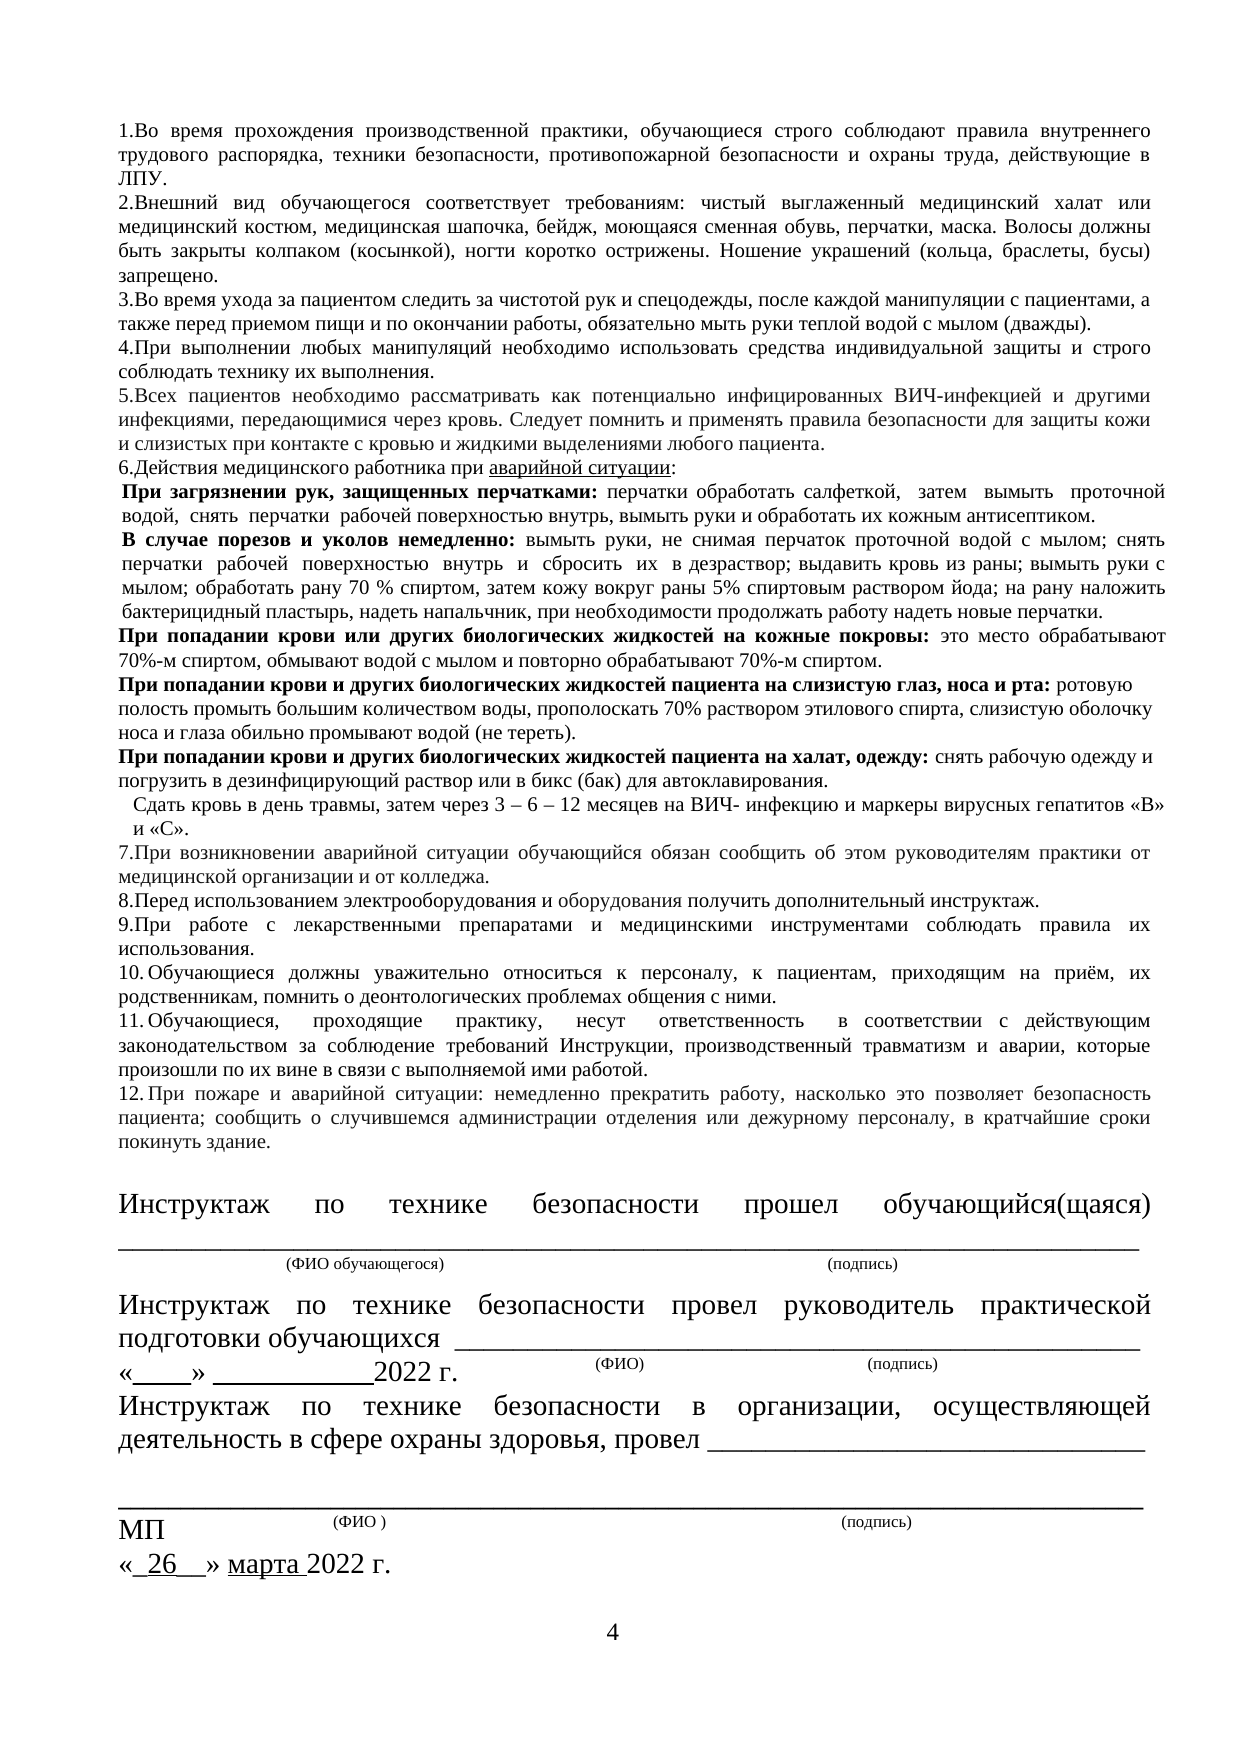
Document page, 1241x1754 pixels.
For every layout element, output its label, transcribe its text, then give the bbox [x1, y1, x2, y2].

list Перед использованием электрооборудования и оборудования получить дополнительный инструктаж. [118, 888, 1152, 912]
list Во время прохождения производственной практики, обучающиеся строго соблюдают правила внутреннего трудового распорядка, техники безопасности, противопожарной безопасности и охраны труда, действующие в ЛПУ. [118, 118, 1152, 190]
list При пожаре и аварийной ситуации: немедленно прекратить работу, насколько это позволяет безопасность пациента; сообщить о случившемся администрации отделения или дежурному персоналу, в кратчайшие сроки покинуть здание. [118, 1081, 1152, 1153]
list При выполнении любых манипуляций необходимо использовать средства индивидуальной защиты и строго соблюдать технику их выполнения. [118, 335, 1152, 383]
list Обучающиеся должны уважительно относиться к персоналу, к пациентам, приходящим на приём, их родственникам, помнить о деонтологических проблемах общения с ними. [118, 960, 1152, 1008]
list Во время ухода за пациентом следить за чистотой рук и спецодежды, после каждой манипуляции с пациентами, а также перед приемом пищи и по окончании работы, обязательно мыть руки теплой водой с мылом (дважды). [118, 287, 1152, 335]
text При попадании крови и других биологических жидкостей пациента на халат, одежду: снять рабочую одежду и погрузить в дезинфицирующий раствор или в бикс (бак) для автоклавирования. [118, 744, 1166, 792]
list При возникновении аварийной ситуации обучающийся обязан сообщить об этом руководителям практики от медицинской организации и от колледжа. [118, 840, 1152, 888]
list Обучающиеся, проходящие практику, несут ответственность в соответствии с действующим законодательством за соблюдение требований Инструкции, производственный травматизм и аварии, которые произошли по их вине в связи с выполняемой ими работой. [118, 1008, 1152, 1081]
text Инструктаж по технике безопасности прошел обучающийся(щаяся) ______________________________________________________________________ [118, 1186, 1152, 1253]
list Сдать кровь в день травмы, затем через 3 – 6 – 12 месяцев на ВИЧ- инфекцию и маркеры вирусных гепатитов «В» и «С». [133, 792, 1166, 840]
text При попадании крови и других биологических жидкостей пациента на слизистую глаз, носа и рта: ротовую полость промыть большим количеством воды, прополоскать 70% раствором этилового спирта, слизистую оболочку носа и глаза обильно промывают водой (не тереть). [118, 672, 1166, 744]
text «_26__» марта 2022 г. [118, 1546, 1152, 1579]
text При загрязнении рук, защищенных перчатками: перчатки обработать салфеткой, затем вымыть проточной водой, снять перчатки рабочей поверхностью внутрь, вымыть руки и обработать их кожным антисептиком. [122, 479, 1166, 527]
text При попадании крови или других биологических жидкостей на кожные покровы: это место обрабатывают 70%-м спиртом, обмывают водой с мылом и повторно обрабатывают 70%-м спиртом. [118, 623, 1166, 672]
list При работе с лекарственными препаратами и медицинскими инструментами соблюдать правила их использования. [118, 912, 1152, 960]
text Инструктаж по технике безопасности провел руководитель практической подготовки обучающихся _______________________________________________ [118, 1287, 1152, 1354]
text МП (ФИО ) (подпись) [118, 1512, 1152, 1546]
list Действия медицинского работника при аварийной ситуации: [118, 455, 1166, 479]
text Инструктаж по технике безопасности в организации, осуществляющей деятельность в сфере охраны здоровья, провел ______________________________ [118, 1388, 1152, 1455]
text (ФИО обучающегося) (подпись) [118, 1253, 1152, 1287]
text __________________________________________________________________________________ [118, 1483, 1152, 1512]
text В случае порезов и уколов немедленно: вымыть руки, не снимая перчаток проточной водой с мылом; снять перчатки рабочей поверхностью внутрь и сбросить их в дезраствор; выдавить кровь из раны; вымыть руки с мылом; обработать рану 70 % спиртом, затем кожу вокруг раны 5% спиртовым раствором йода; на рану наложить бактерицидный пластырь, надеть напальчник, при необходимости продолжать работу надеть новые перчатки. [122, 527, 1166, 623]
list Всех пациентов необходимо рассматривать как потенциально инфицированных ВИЧ-инфекцией и другими инфекциями, передающимися через кровь. Следует помнить и применять правила безопасности для защиты кожи и слизистых при контакте с кровью и жидкими выделениями любого пациента. [118, 383, 1152, 455]
list Внешний вид обучающегося соответствует требованиям: чистый выглаженный медицинский халат или медицинский костюм, медицинская шапочка, бейдж, моющаяся сменная обувь, перчатки, маска. Волосы должны быть закрыты колпаком (косынкой), ногти коротко острижены. Ношение украшений (кольца, браслеты, бусы) запрещено. [118, 190, 1152, 287]
text «____» __________ 2022 г. (ФИО) (подпись) [118, 1354, 1152, 1388]
